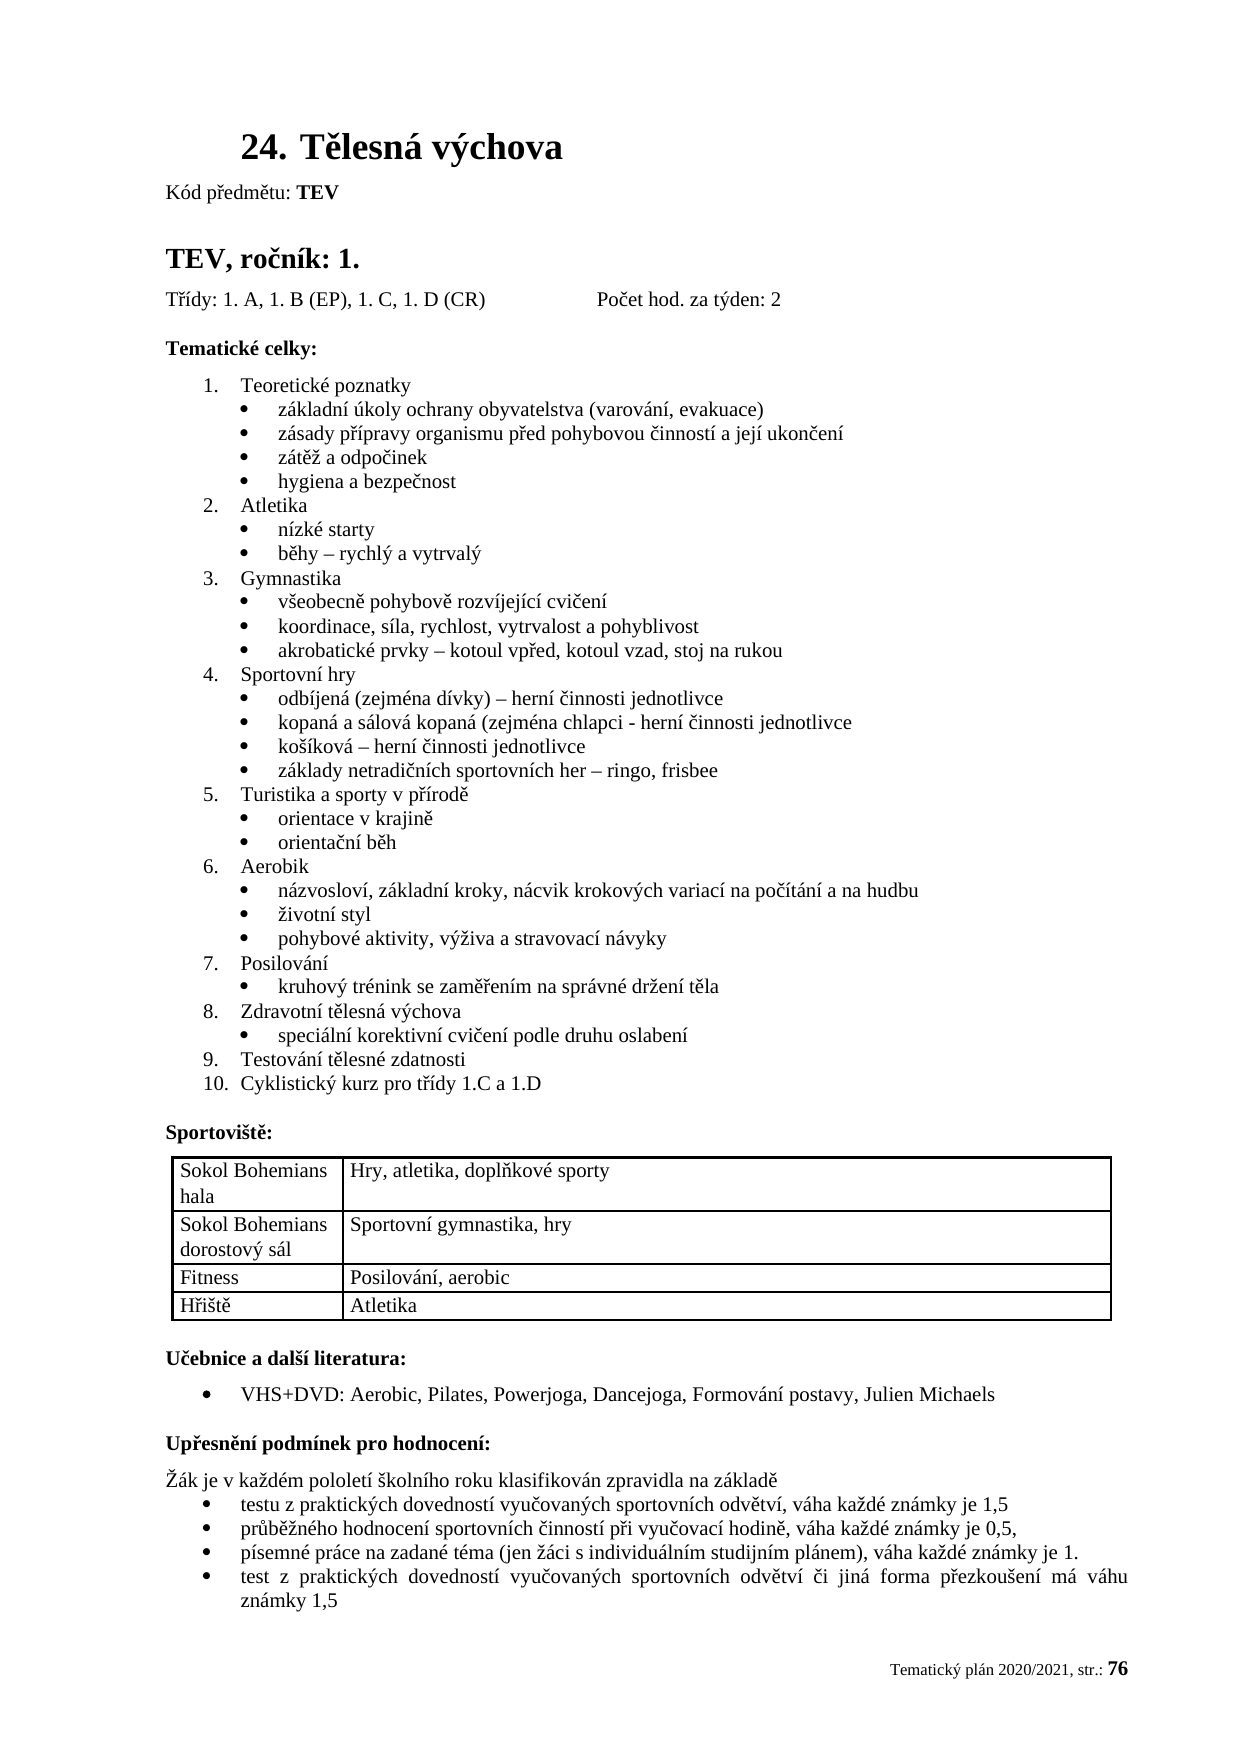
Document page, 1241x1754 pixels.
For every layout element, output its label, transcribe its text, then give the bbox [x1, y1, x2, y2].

list životní styl [240, 902, 1128, 926]
list test z praktických dovedností vyučovaných sportovních odvětví či jiná forma přezkoušení má váhu známky 1,5 [203, 1564, 1128, 1612]
list běhy – rychlý a vytrvalý [240, 541, 1128, 565]
text Tělesná výchova [240, 124, 1128, 167]
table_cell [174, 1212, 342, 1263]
list pohybové aktivity, výživa a stravovací návyky [240, 926, 1128, 950]
list zásady přípravy organismu před pohybovou činností a její ukončení [240, 421, 1128, 445]
list testu z praktických dovedností vyučovaných sportovních odvětví, váha každé známky je 1,5 [203, 1492, 1128, 1516]
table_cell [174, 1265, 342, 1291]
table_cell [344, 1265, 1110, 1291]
list Aerobik [203, 854, 1128, 878]
list kruhový trénink se zaměřením na správné držení těla [240, 974, 1128, 998]
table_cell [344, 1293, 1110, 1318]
text Sportoviště: [165, 1120, 1128, 1144]
list odbíjená (zejména dívky) – herní činnosti jednotlivce [240, 686, 1128, 710]
list Turistika a sporty v přírodě [203, 782, 1128, 806]
list VHS+DVD: Aerobic, Pilates, Powerjoga, Dancejoga, Formování postavy, Julien Michaels [203, 1382, 1128, 1406]
list základní úkoly ochrany obyvatelstva (varování, evakuace) [240, 397, 1128, 421]
list kopaná a sálová kopaná (zejména chlapci - herní činnosti jednotlivce [240, 710, 1128, 734]
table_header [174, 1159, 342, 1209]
list akrobatické prvky – kotoul vpřed, kotoul vzad, stoj na rukou [240, 638, 1128, 662]
list Sportovní hry [203, 662, 1128, 686]
list Posilování [203, 950, 1128, 974]
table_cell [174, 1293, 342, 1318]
list Cyklistický kurz pro třídy 1.C a 1.D [203, 1071, 1128, 1095]
list Teoretické poznatky [203, 373, 1128, 397]
text Kód předmětu: TEV [165, 180, 1128, 204]
list názvosloví, základní kroky, nácvik krokových variací na počítání a na hudbu [240, 878, 1128, 902]
list Gymnastika [203, 565, 1128, 589]
list nízké starty [240, 517, 1128, 541]
list písemné práce na zadané téma (jen žáci s individuálním studijním plánem), váha každé známky je 1. [203, 1540, 1128, 1564]
list zátěž a odpočinek [240, 445, 1128, 469]
text Tematické celky: [165, 336, 1128, 360]
list průběžného hodnocení sportovních činností při vyučovací hodině, váha každé známky je 0,5, [203, 1516, 1128, 1540]
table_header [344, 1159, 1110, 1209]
list Testování tělesné zdatnosti [203, 1047, 1128, 1071]
text TEV, ročník: 1. [165, 241, 1128, 275]
list speciální korektivní cvičení podle druhu oslabení [240, 1023, 1128, 1047]
text Žák je v každém pololetí školního roku klasifikován zpravidla na základě [165, 1468, 1128, 1492]
text Třídy: 1. A, 1. B (EP), 1. C, 1. D (CR) Počet hod. za týden: 2 [165, 287, 1128, 311]
text Učebnice a další literatura: [165, 1346, 1128, 1369]
list orientace v krajině [240, 806, 1128, 830]
list orientační běh [240, 830, 1128, 854]
text Upřesnění podmínek pro hodnocení: [165, 1431, 1128, 1455]
list košíková – herní činnosti jednotlivce [240, 734, 1128, 758]
list koordinace, síla, rychlost, vytrvalost a pohyblivost [240, 613, 1128, 638]
list hygiena a bezpečnost [240, 469, 1128, 493]
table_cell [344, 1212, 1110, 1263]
list Zdravotní tělesná výchova [203, 998, 1128, 1023]
list Atletika [203, 493, 1128, 517]
list základy netradičních sportovních her – ringo, frisbee [240, 758, 1128, 782]
list všeobecně pohybově rozvíjející cvičení [240, 589, 1128, 613]
